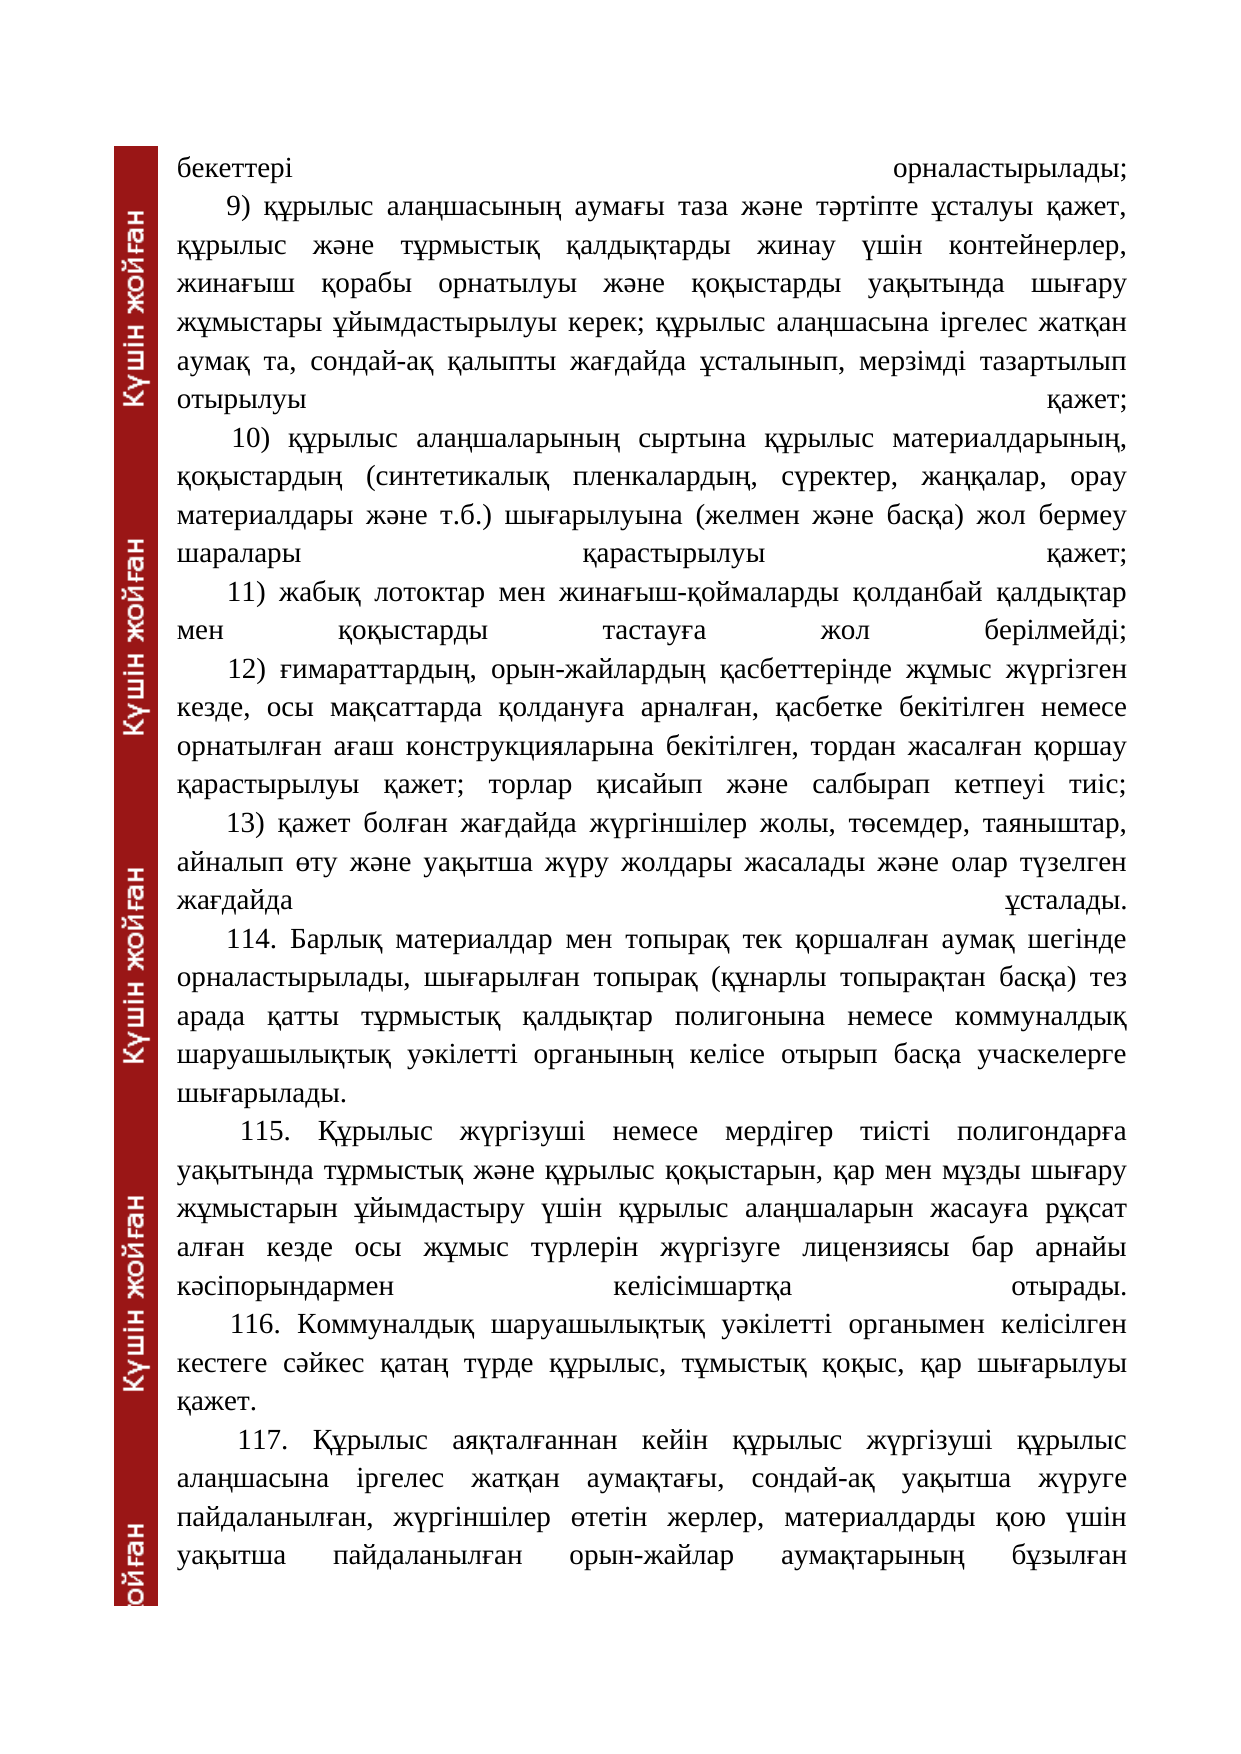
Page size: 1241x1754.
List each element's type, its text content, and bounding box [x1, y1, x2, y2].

picture [114, 146, 158, 150]
picture [114, 1571, 158, 1606]
